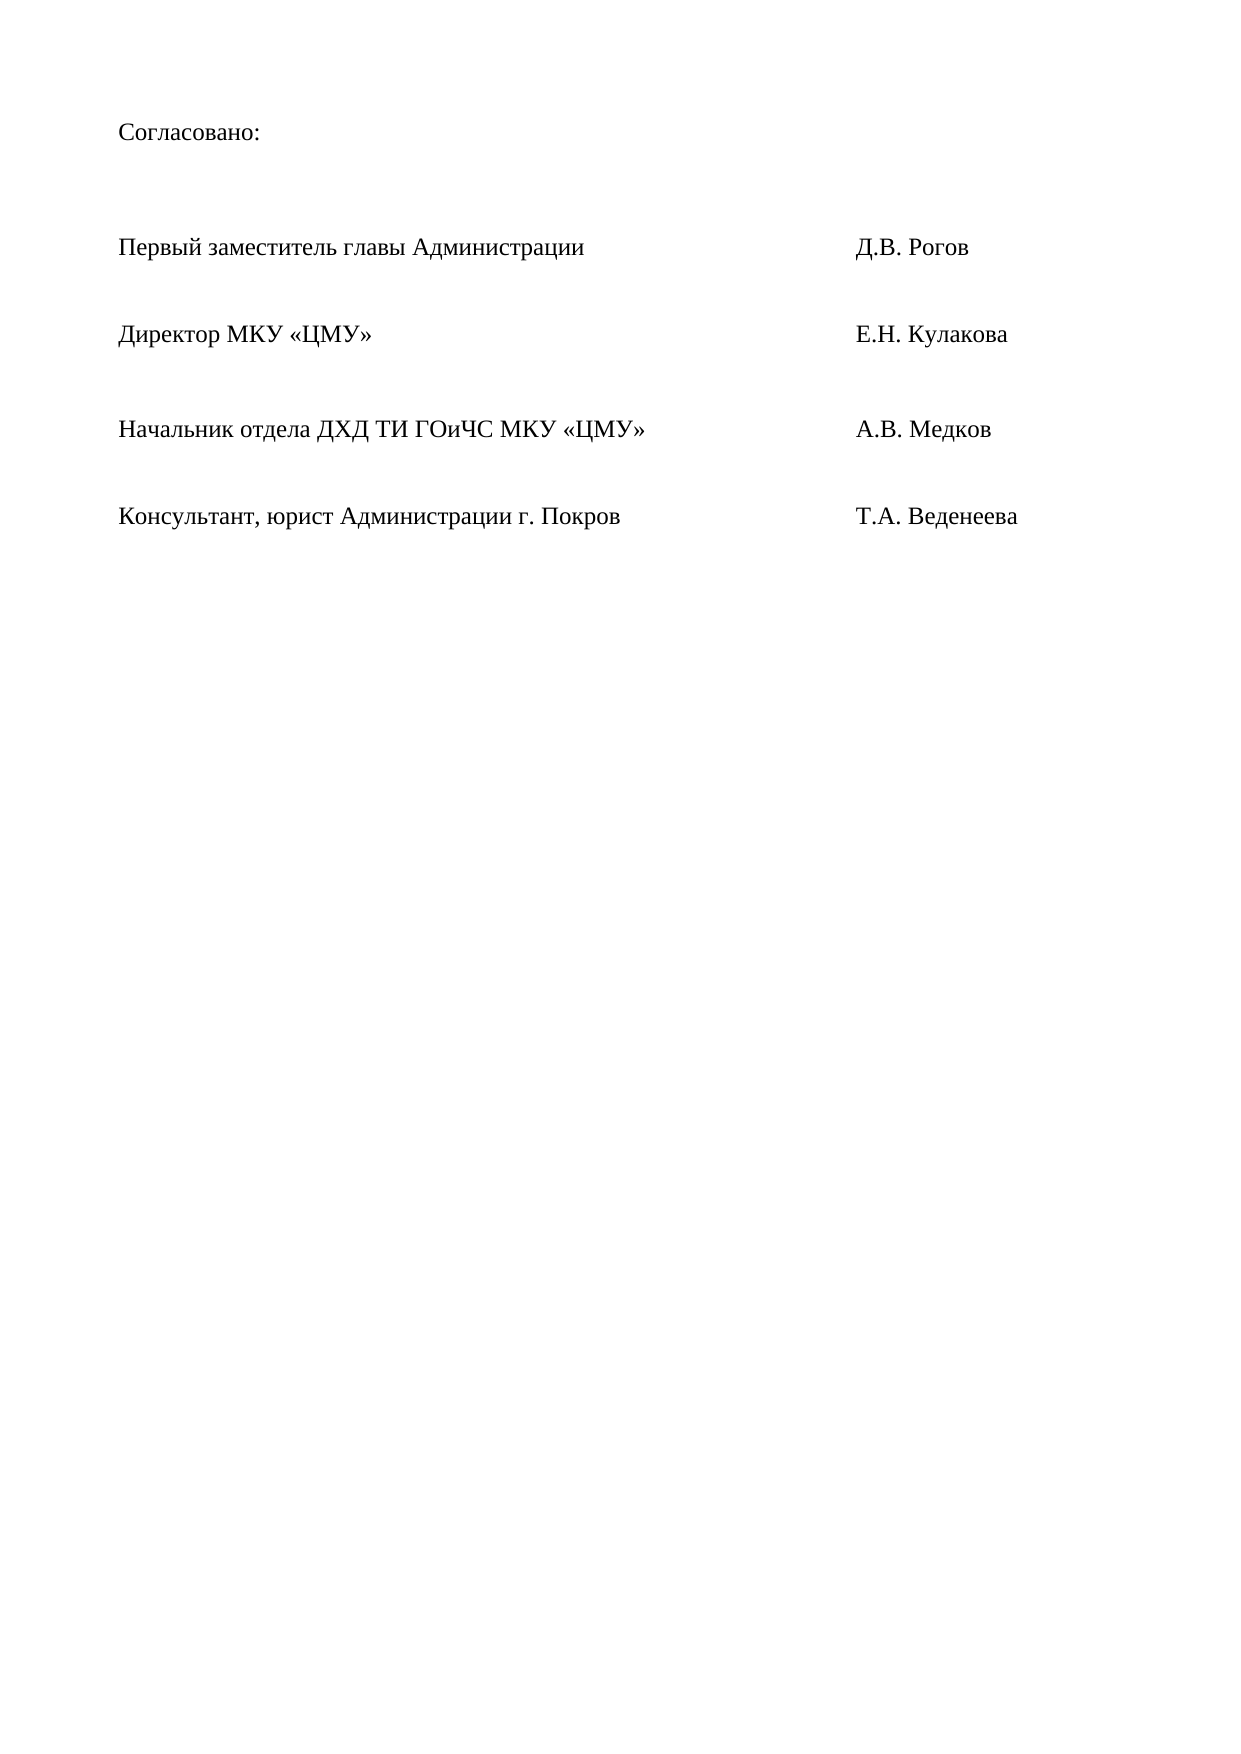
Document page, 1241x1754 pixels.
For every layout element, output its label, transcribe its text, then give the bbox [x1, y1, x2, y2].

text Консультант, юрист Администрации г. Покров Т.А. Веденеева [118, 501, 1181, 529]
text Начальник отдела ДХД ТИ ГОиЧС МКУ «ЦМУ» А.В. Медков [118, 414, 1181, 443]
text Директор МКУ «ЦМУ» Е.Н. Кулакова [118, 319, 1181, 347]
text Первый заместитель главы Администрации Д.В. Рогов [118, 232, 1181, 261]
text Согласовано: [118, 117, 1181, 146]
